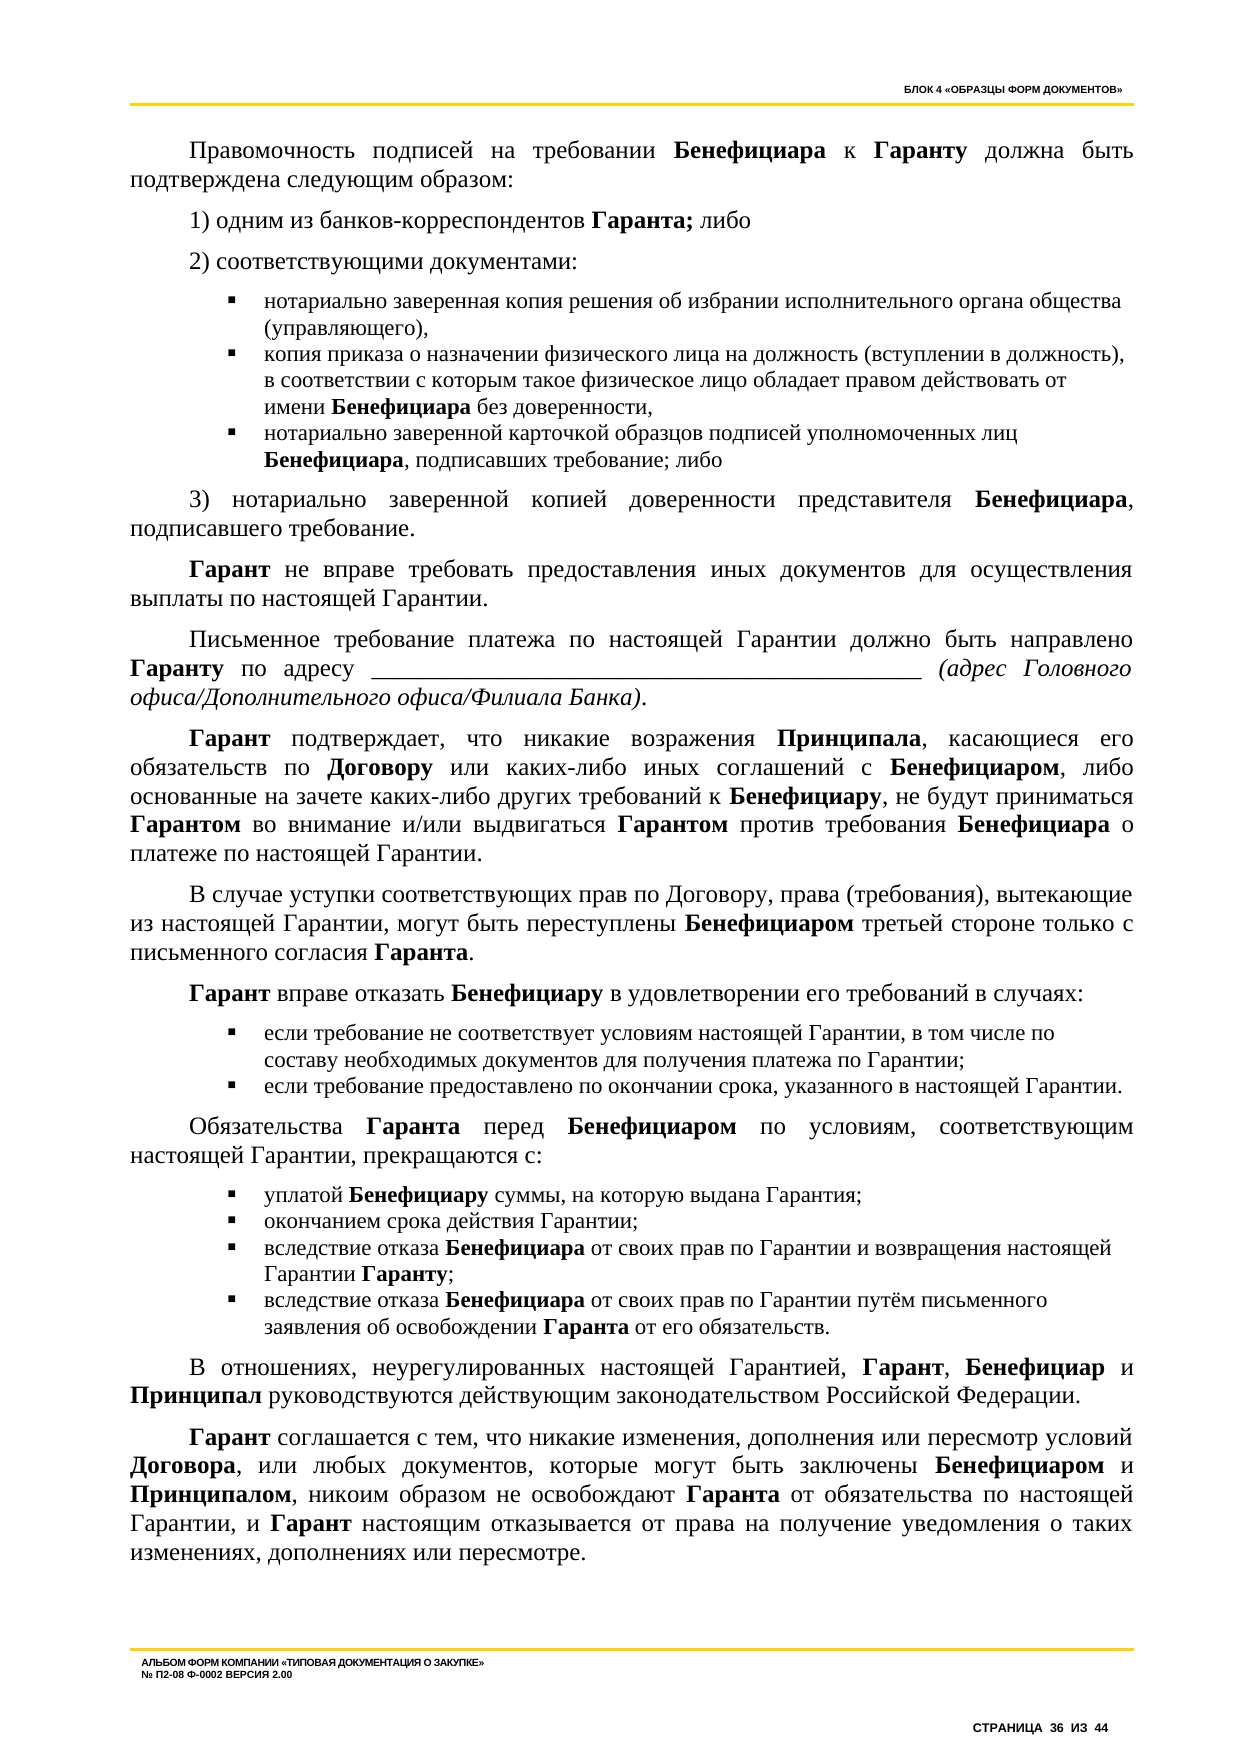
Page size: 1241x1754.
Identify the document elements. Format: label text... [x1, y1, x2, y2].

text Гарант соглашается с тем, что никакие изменения, дополнения или пересмотр условий Договора, или любых документов, которые могут быть заключены Бенефициаром и Принципалом, никоим образом не освобождают Гаранта от обязательства по настоящей Гарантии, и Гарант настоящим отказывается от права на получение уведомления о таких изменениях, дополнениях или пересмотре. [130, 1422, 1134, 1565]
list вследствие отказа Бенефициара от своих прав по Гарантии и возвращения настоящей Гарантии Гаранту; [226, 1234, 1134, 1286]
text 2) соответствующими документами: [130, 246, 1134, 275]
text 1) одним из банков-корреспондентов Гаранта; либо [130, 205, 1134, 234]
list окончанием срока действия Гарантии; [226, 1207, 1134, 1234]
text Обязательства Гаранта перед Бенефициаром по условиям, соответствующим настоящей Гарантии, прекращаются с: [130, 1111, 1134, 1168]
list если требование предоставлено по окончании срока, указанного в настоящей Гарантии. [226, 1072, 1134, 1098]
text В случае уступки соответствующих прав по Договору, права (требования), вытекающие из настоящей Гарантии, могут быть переступлены Бенефициаром третьей стороне только с письменного согласия Гаранта. [130, 879, 1134, 966]
text Гарант подтверждает, что никакие возражения Принципала, касающиеся его обязательств по Договору или каких-либо иных соглашений с Бенефициаром, либо основанные на зачете каких-либо других требований к Бенефициару, не будут приниматься Гарантом во внимание и/или выдвигаться Гарантом против требования Бенефициара о платеже по настоящей Гарантии. [130, 723, 1134, 867]
text Гарант вправе отказать Бенефициару в удовлетворении его требований в случаях: [130, 978, 1134, 1007]
list вследствие отказа Бенефициара от своих прав по Гарантии путём письменного заявления об освобождении Гаранта от его обязательств. [226, 1286, 1134, 1339]
text Письменное требование платежа по настоящей Гарантии должно быть направлено Гаранту по адресу ____________________________________________ (адрес Головного офиса/Дополнительного офиса/Филиала Банка). [130, 624, 1134, 711]
text Гарант не вправе требовать предоставления иных документов для осуществления выплаты по настоящей Гарантии. [130, 554, 1134, 612]
list нотариально заверенной карточкой образцов подписей уполномоченных лиц Бенефициара, подписавших требование; либо [226, 419, 1134, 472]
list копия приказа о назначении физического лица на должность (вступлении в должность), в соответствии с которым такое физическое лицо обладает правом действовать от имени Бенефициара без доверенности, [226, 340, 1134, 419]
list уплатой Бенефициару суммы, на которую выдана Гарантия; [226, 1181, 1134, 1207]
list нотариально заверенная копия решения об избрании исполнительного органа общества (управляющего), [226, 287, 1134, 340]
text В отношениях, неурегулированных настоящей Гарантией, Гарант, Бенефициар и Принципал руководствуются действующим законодательством Российской Федерации. [130, 1352, 1134, 1409]
list если требование не соответствует условиям настоящей Гарантии, в том числе по составу необходимых документов для получения платежа по Гарантии; [226, 1019, 1134, 1072]
text Правомочность подписей на требовании Бенефициара к Гаранту должна быть подтверждена следующим образом: [130, 135, 1134, 192]
text 3) нотариально заверенной копией доверенности представителя Бенефициара, подписавшего требование. [130, 484, 1134, 542]
